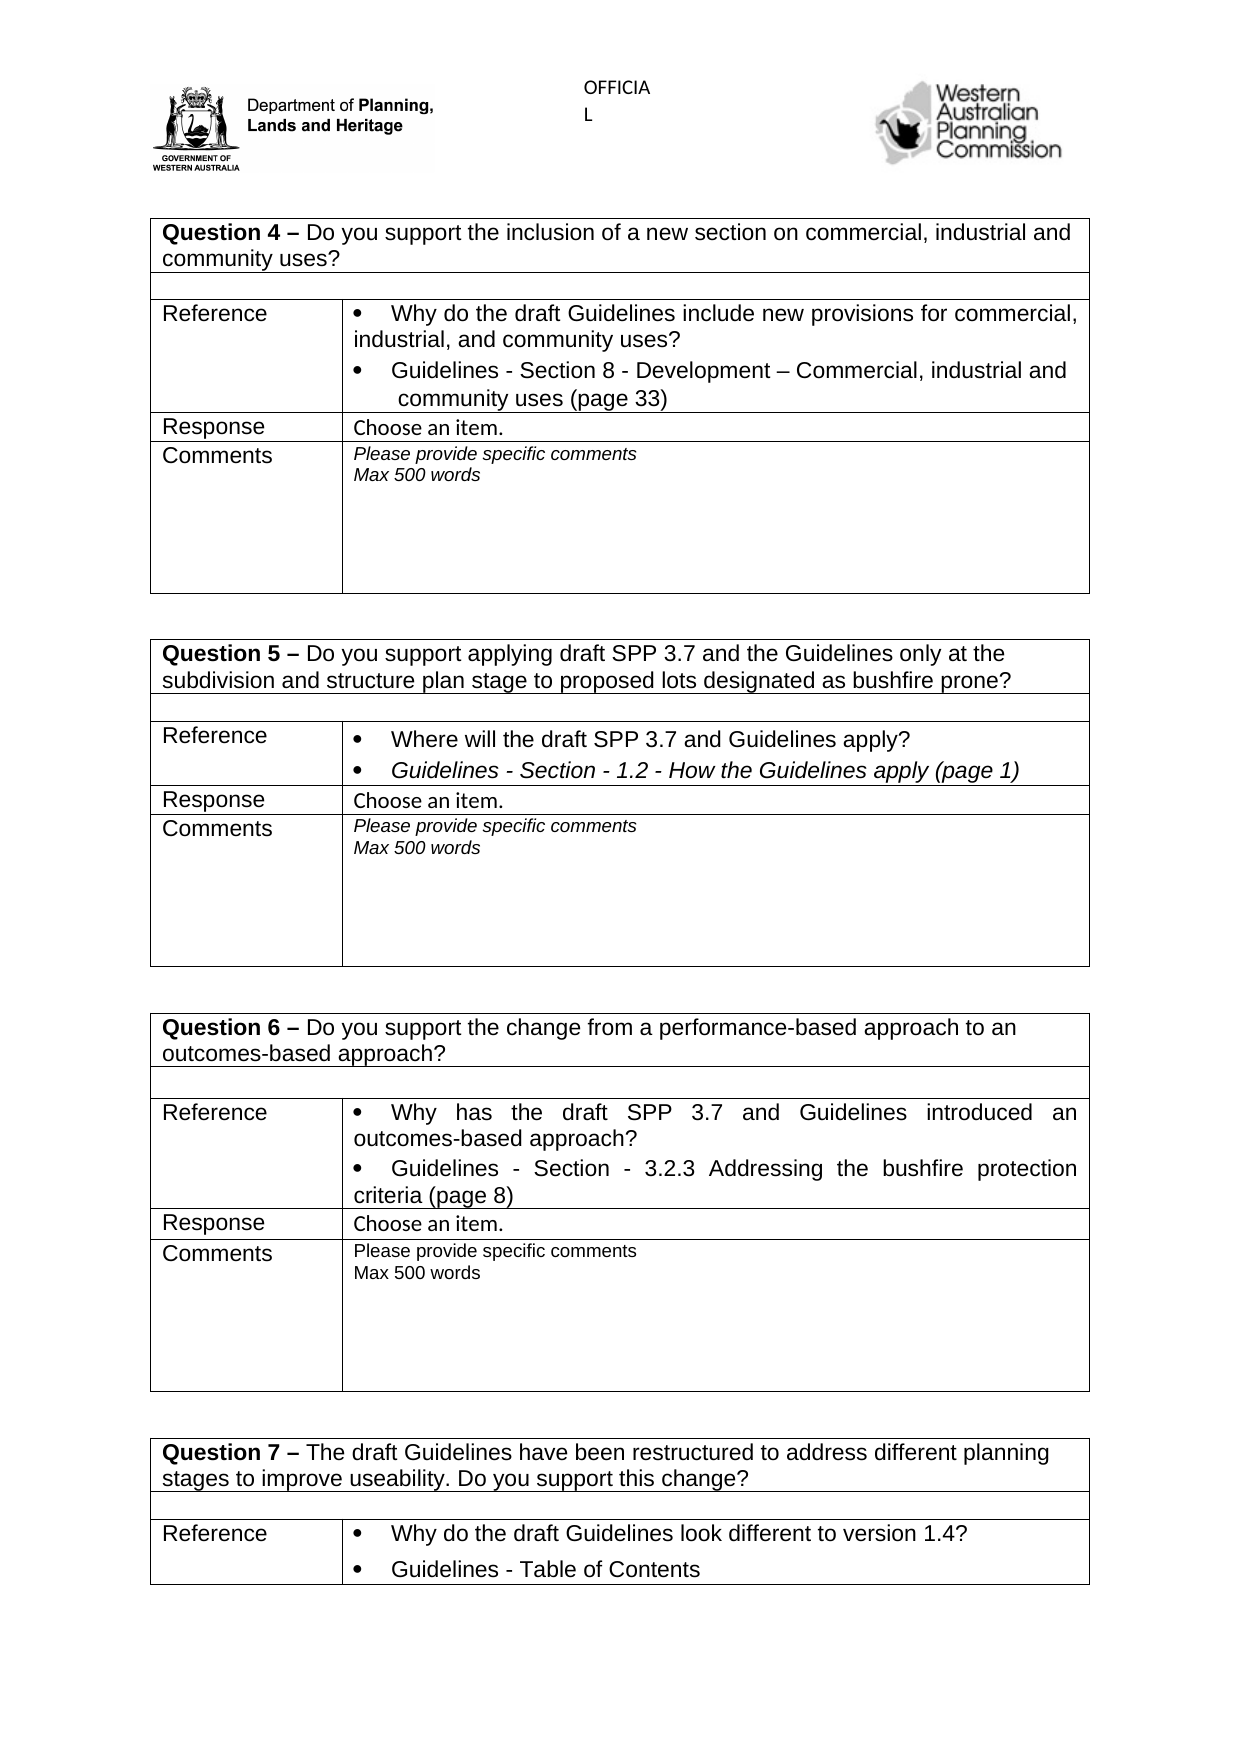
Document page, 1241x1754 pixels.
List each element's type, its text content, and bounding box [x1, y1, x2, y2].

table_cell Comments [151, 815, 342, 966]
table_cell Please provide specific comments Max 500 words [343, 1240, 1089, 1391]
table_cell Why has the draft SPP 3.7 and Guidelines introduced an outcomes-based approach? Guidelines - Section - 3.2.3 Addressing the bushfire protection criteria (page 8) [343, 1099, 1089, 1208]
table_cell Reference [151, 1520, 342, 1584]
table_cell Why do the draft Guidelines look different to version 1.4? Guidelines - Table of Contents [343, 1520, 1089, 1584]
table_cell Reference [151, 1099, 342, 1208]
table_header Question 7 – The draft Guidelines have been restructured to address different planning stages to improve useability. Do you support this change? [151, 1439, 1089, 1491]
table_cell Please provide specific comments Max 500 words [343, 442, 1089, 593]
table_cell Response [151, 786, 342, 814]
picture [150, 84, 435, 173]
table_cell Response [151, 1209, 342, 1239]
table_cell Reference [151, 300, 342, 412]
table_cell [151, 273, 1089, 299]
table_cell Comments [151, 1240, 342, 1391]
table_cell [151, 694, 1089, 721]
table_cell Comments [151, 442, 342, 593]
table_cell Where will the draft SPP 3.7 and Guidelines apply? Guidelines - Section - 1.2 - How the Guidelines apply (page 1) [343, 722, 1089, 785]
table_header Question 6 – Do you support the change from a performance-based approach to an outcomes-based approach? [151, 1014, 1089, 1066]
table_cell Please provide specific comments Max 500 words [343, 815, 1089, 966]
table_cell [151, 1492, 1089, 1518]
table_cell Why do the draft Guidelines include new provisions for commercial, industrial, and community uses? Guidelines - Section 8 - Development – Commercial, industrial and community uses (page 33) [343, 300, 1089, 412]
table_header Question 5 – Do you support applying draft SPP 3.7 and the Guidelines only at the subdivision and structure plan stage to proposed lots designated as bushfire prone? [151, 640, 1089, 693]
table_cell Reference [151, 722, 342, 785]
table_cell [151, 1067, 1089, 1097]
table_cell Response [151, 413, 342, 441]
picture [859, 73, 1082, 173]
table_header Question 4 – Do you support the inclusion of a new section on commercial, industrial and community uses? [151, 219, 1089, 272]
